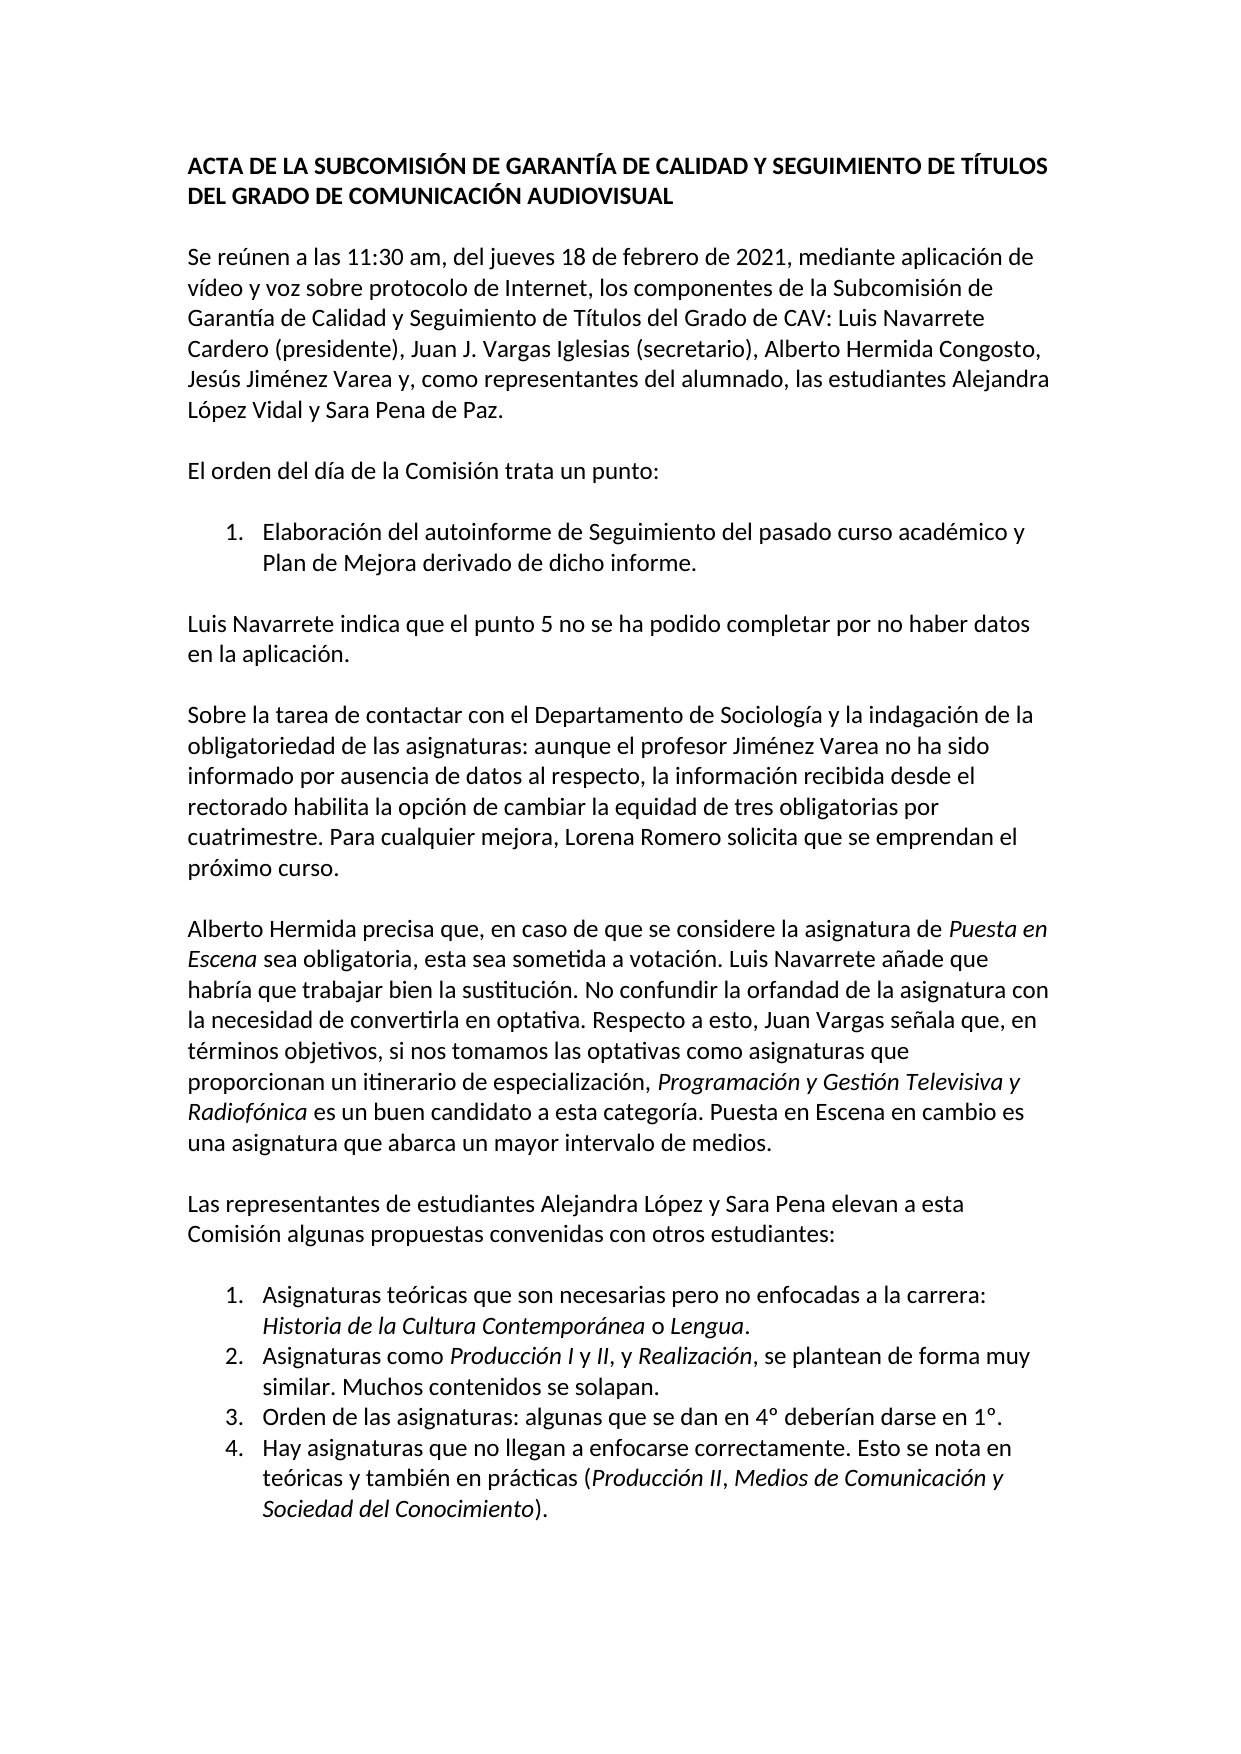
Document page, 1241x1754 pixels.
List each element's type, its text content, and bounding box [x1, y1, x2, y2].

text Sobre la tarea de contactar con el Departamento de Sociología y la indagación de la obligatoriedad de las asignaturas: aunque el profesor Jiménez Varea no ha sido informado por ausencia de datos al respecto, la información recibida desde el rectorado habilita la opción de cambiar la equidad de tres obligatorias por cuatrimestre. Para cualquier mejora, Lorena Romero solicita que se emprendan el próximo curso. [187, 699, 1053, 882]
text Las representantes de estudiantes Alejandra López y Sara Pena elevan a esta Comisión algunas propuestas convenidas con otros estudiantes: [187, 1188, 1053, 1249]
text Luis Navarrete indica que el punto 5 no se ha podido completar por no haber datos en la aplicación. [187, 608, 1053, 669]
list Hay asignaturas que no llegan a enfocarse correctamente. Esto se nota en teóricas y también en prácticas (Producción II, Medios de Comunicación y Sociedad del Conocimiento). [225, 1432, 1053, 1523]
text Alberto Hermida precisa que, en caso de que se considere la asignatura de Puesta en Escena sea obligatoria, esta sea sometida a votación. Luis Navarrete añade que habría que trabajar bien la sustitución. No confundir la orfandad de la asignatura con la necesidad de convertirla en optativa. Respecto a esto, Juan Vargas señala que, en términos objetivos, si nos tomamos las optativas como asignaturas que proporcionan un itinerario de especialización, Programación y Gestión Televisiva y Radiofónica es un buen candidato a esta categoría. Puesta en Escena en cambio es una asignatura que abarca un mayor intervalo de medios. [187, 913, 1053, 1157]
list Elaboración del autoinforme de Seguimiento del pasado curso académico y Plan de Mejora derivado de dicho informe. [225, 516, 1053, 577]
text ACTA DE LA SUBCOMISIÓN DE GARANTÍA DE CALIDAD Y SEGUIMIENTO DE TÍTULOS DEL GRADO DE COMUNICACIÓN AUDIOVISUAL [187, 150, 1053, 211]
list Asignaturas teóricas que son necesarias pero no enfocadas a la carrera: Historia de la Cultura Contemporánea o Lengua. [225, 1279, 1053, 1340]
list Asignaturas como Producción I y II, y Realización, se plantean de forma muy similar. Muchos contenidos se solapan. [225, 1340, 1053, 1401]
list Orden de las asignaturas: algunas que se dan en 4º deberían darse en 1º. [225, 1401, 1053, 1432]
text Se reúnen a las 11:30 am, del jueves 18 de febrero de 2021, mediante aplicación de vídeo y voz sobre protocolo de Internet, los componentes de la Subcomisión de Garantía de Calidad y Seguimiento de Títulos del Grado de CAV: Luis Navarrete Cardero (presidente), Juan J. Vargas Iglesias (secretario), Alberto Hermida Congosto, Jesús Jiménez Varea y, como representantes del alumnado, las estudiantes Alejandra López Vidal y Sara Pena de Paz. [187, 242, 1053, 425]
text El orden del día de la Comisión trata un punto: [187, 455, 1053, 486]
